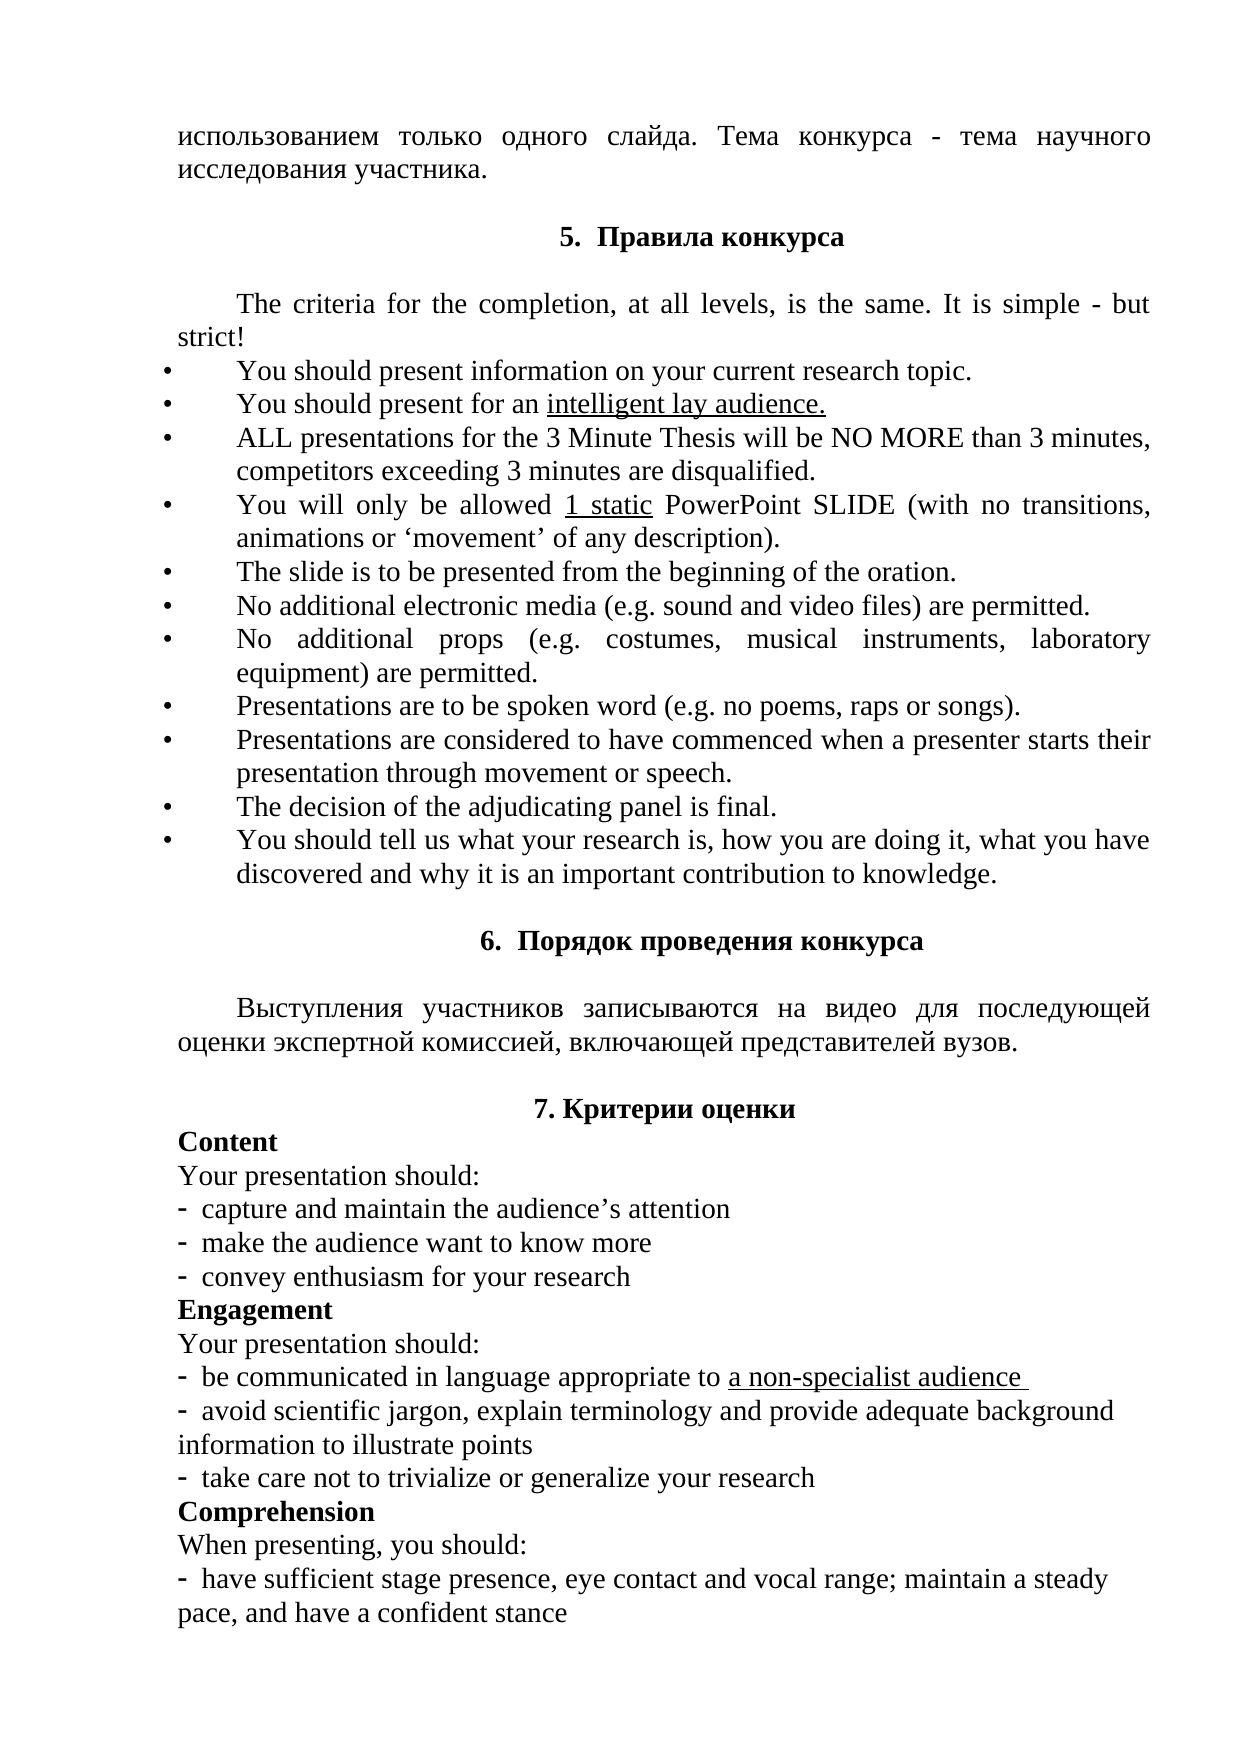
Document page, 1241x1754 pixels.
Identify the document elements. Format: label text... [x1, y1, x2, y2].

text • The decision of the adjudicating panel is final. [162, 789, 1152, 822]
text Your presentation should: [177, 1158, 1152, 1191]
text • The slide is to be presented from the beginning of the oration. [162, 554, 1152, 588]
text The criteria for the completion, at all levels, is the same. It is simple - but strict! [177, 286, 1152, 353]
text • No additional electronic media (e.g. sound and video files) are permitted. [162, 588, 1152, 621]
text 7. Критерии оценки [177, 1091, 1152, 1124]
text have sufficient stage presence, eye contact and vocal range; maintain a steady pace, and have a confident stance [177, 1561, 1152, 1628]
text capture and maintain the audience’s attention [177, 1191, 1152, 1225]
text When presenting, you should: [177, 1527, 1152, 1561]
text make the audience want to know more [177, 1225, 1152, 1259]
text • Presentations are to be spoken word (e.g. no poems, raps or songs). [162, 688, 1152, 722]
text Comprehension [177, 1494, 1152, 1527]
text • You should present information on your current research topic. [162, 353, 1152, 386]
text • ALL presentations for the 3 Minute Thesis will be NO MORE than 3 minutes, competitors exceeding 3 minutes are disqualified. [162, 420, 1152, 487]
text take care not to trivialize or generalize your research [177, 1460, 1152, 1494]
text Content [177, 1124, 1152, 1158]
text • You should present for an intelligent lay audience. [162, 386, 1152, 420]
list Порядок проведения конкурса [252, 923, 1152, 957]
text • You should tell us what your research is, how you are doing it, what you have discovered and why it is an important contribution to knowledge. [162, 822, 1152, 889]
text convey enthusiasm for your research [177, 1259, 1152, 1292]
list Правила конкурса [252, 219, 1152, 252]
text • You will only be allowed 1 static PowerPoint SLIDE (with no transitions, animations or ‘movement’ of any description). [162, 487, 1152, 554]
text Your presentation should: [177, 1326, 1152, 1359]
text • No additional props (e.g. costumes, musical instruments, laboratory equipment) are permitted. [162, 621, 1152, 688]
text avoid scientific jargon, explain terminology and provide adequate background information to illustrate points [177, 1393, 1152, 1460]
text • Presentations are considered to have commenced when a presenter starts their presentation through movement or speech. [162, 722, 1152, 789]
text Выступления участников записываются на видео для последующей оценки экспертной комиссией, включающей представителей вузов. [177, 990, 1152, 1057]
text Engagement [177, 1292, 1152, 1326]
text be communicated in language appropriate to a non-specialist audience [177, 1359, 1152, 1393]
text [177, 118, 1152, 185]
